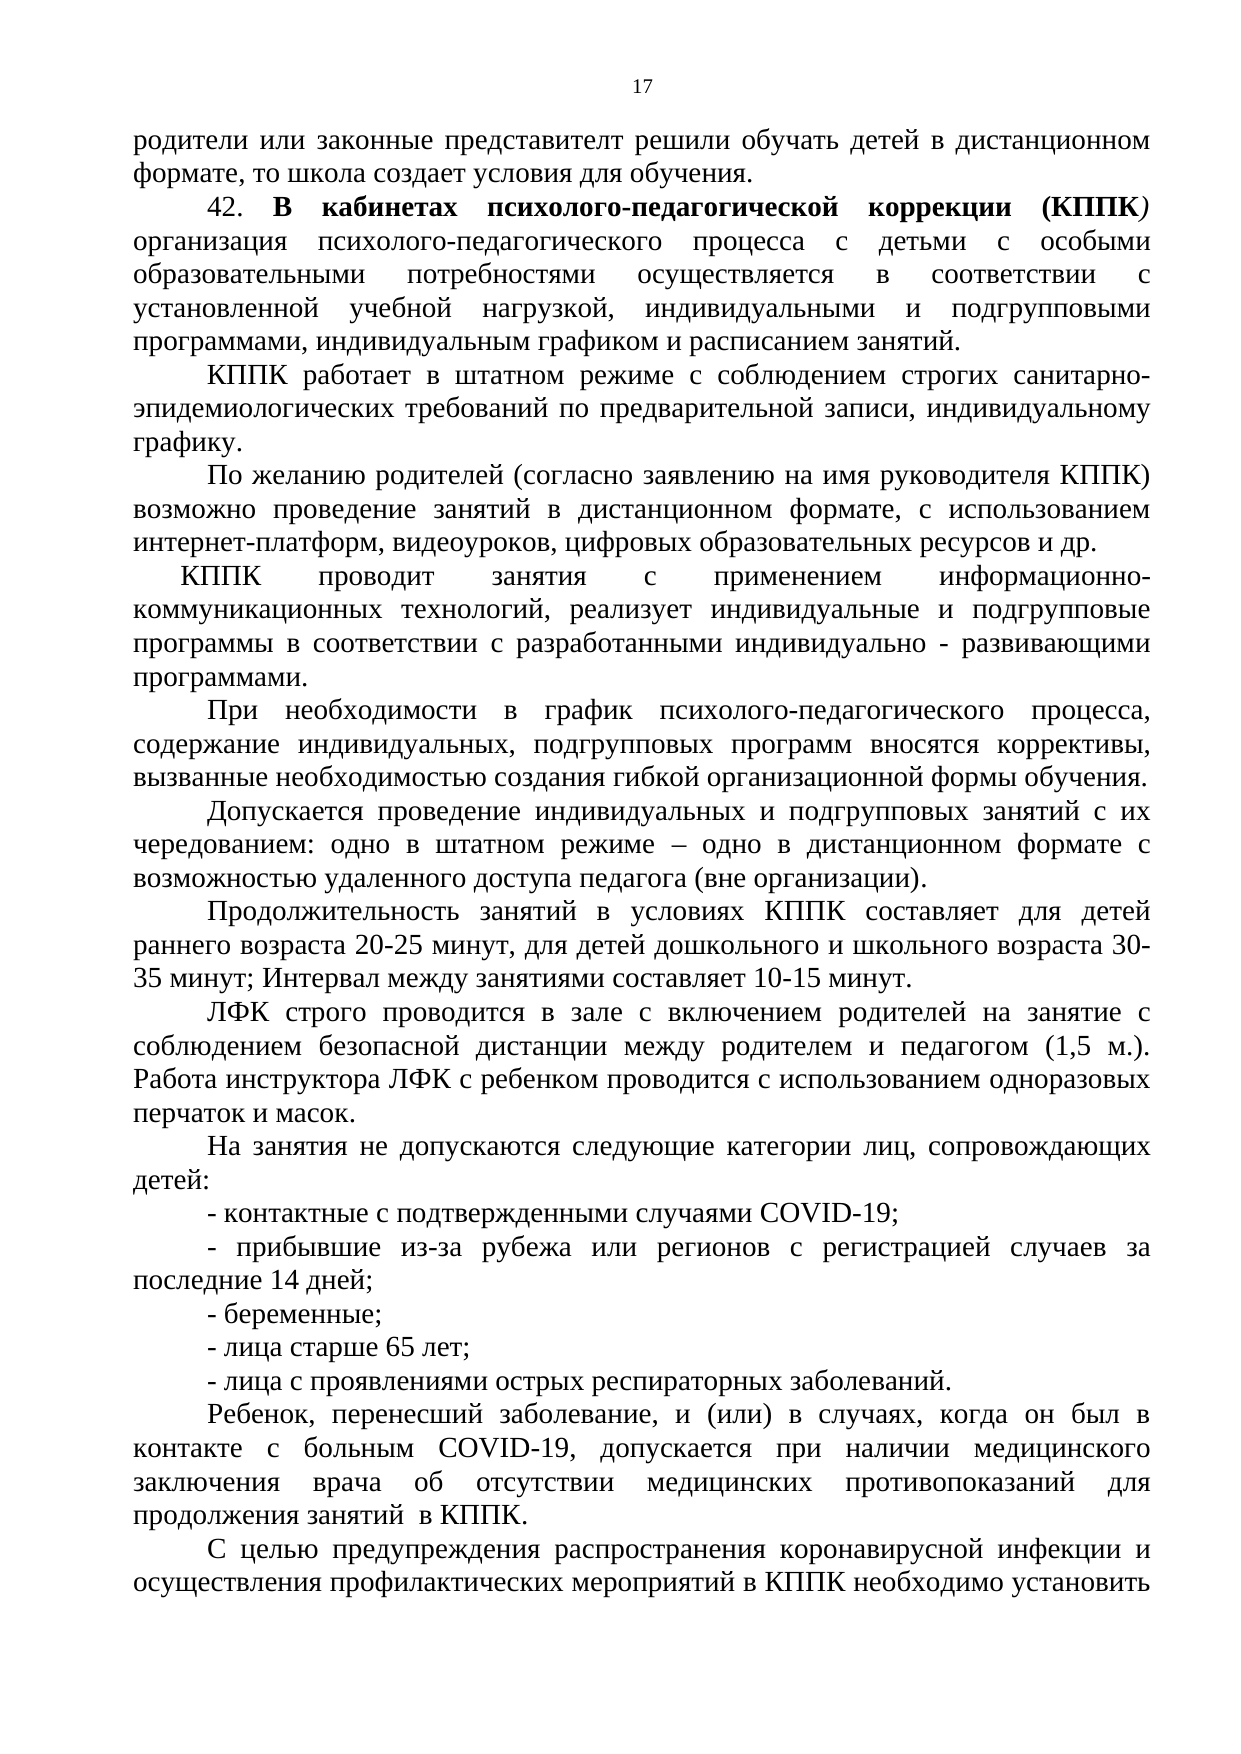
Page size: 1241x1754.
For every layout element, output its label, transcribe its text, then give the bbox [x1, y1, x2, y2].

text - беременные; [133, 1296, 1152, 1329]
text По желанию родителей (согласно заявлению на имя руководителя КППК) возможно проведение занятий в дистанционном формате, с использованием интернет-платформ, видеоуроков, цифровых образовательных ресурсов и др. [133, 457, 1152, 558]
text 42. В кабинетах психолого-педагогической коррекции (КППК) организация психолого-педагогического процесса с детьми с особыми образовательными потребностями осуществляется в соответствии с установленной учебной нагрузкой, индивидуальными и подгрупповыми программами, индивидуальным графиком и расписанием занятий. [133, 189, 1152, 357]
text - контактные с подтвержденными случаями COVID-19; [133, 1195, 1152, 1229]
text - прибывшие из-за рубежа или регионов с регистрацией случаев за последние 14 дней; [133, 1229, 1152, 1296]
text Продолжительность занятий в условиях КППК составляет для детей раннего возраста 20-25 минут, для детей дошкольного и школьного возраста 30-35 минут; Интервал между занятиями составляет 10-15 минут. [133, 893, 1152, 994]
text ЛФК строго проводится в зале с включением родителей на занятие с соблюдением безопасной дистанции между родителем и педагогом (1,5 м.). Работа инструктора ЛФК с ребенком проводится с использованием одноразовых перчаток и масок. [133, 994, 1152, 1128]
text КППК проводит занятия с применением информационно-коммуникационных технологий, реализует индивидуальные и подгрупповые программы в соответствии с разработанными индивидуально - развивающими программами. [133, 558, 1152, 692]
text При необходимости в график психолого-педагогического процесса, содержание индивидуальных, подгрупповых программ вносятся коррективы, вызванные необходимостью создания гибкой организационной формы обучения. [133, 692, 1152, 793]
text Ребенок, перенесший заболевание, и (или) в случаях, когда он был в контакте с больным COVID-19, допускается при наличии медицинского заключения врача об отсутствии медицинских противопоказаний для продолжения занятий в КППК. [133, 1397, 1152, 1531]
text - лица старше 65 лет; [133, 1329, 1152, 1363]
text - лица с проявлениями острых респираторных заболеваний. [133, 1363, 1152, 1397]
text Допускается проведение индивидуальных и подгрупповых занятий с их чередованием: одно в штатном режиме – одно в дистанционном формате с возможностью удаленного доступа педагога (вне организации). [133, 793, 1152, 893]
text На занятия не допускаются следующие категории лиц, сопровождающих детей: [133, 1128, 1152, 1195]
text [133, 1531, 1152, 1598]
text КППК работает в штатном режиме с соблюдением строгих санитарно-эпидемиологических требований по предварительной записи, индивидуальному графику. [133, 357, 1152, 457]
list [133, 122, 1152, 189]
